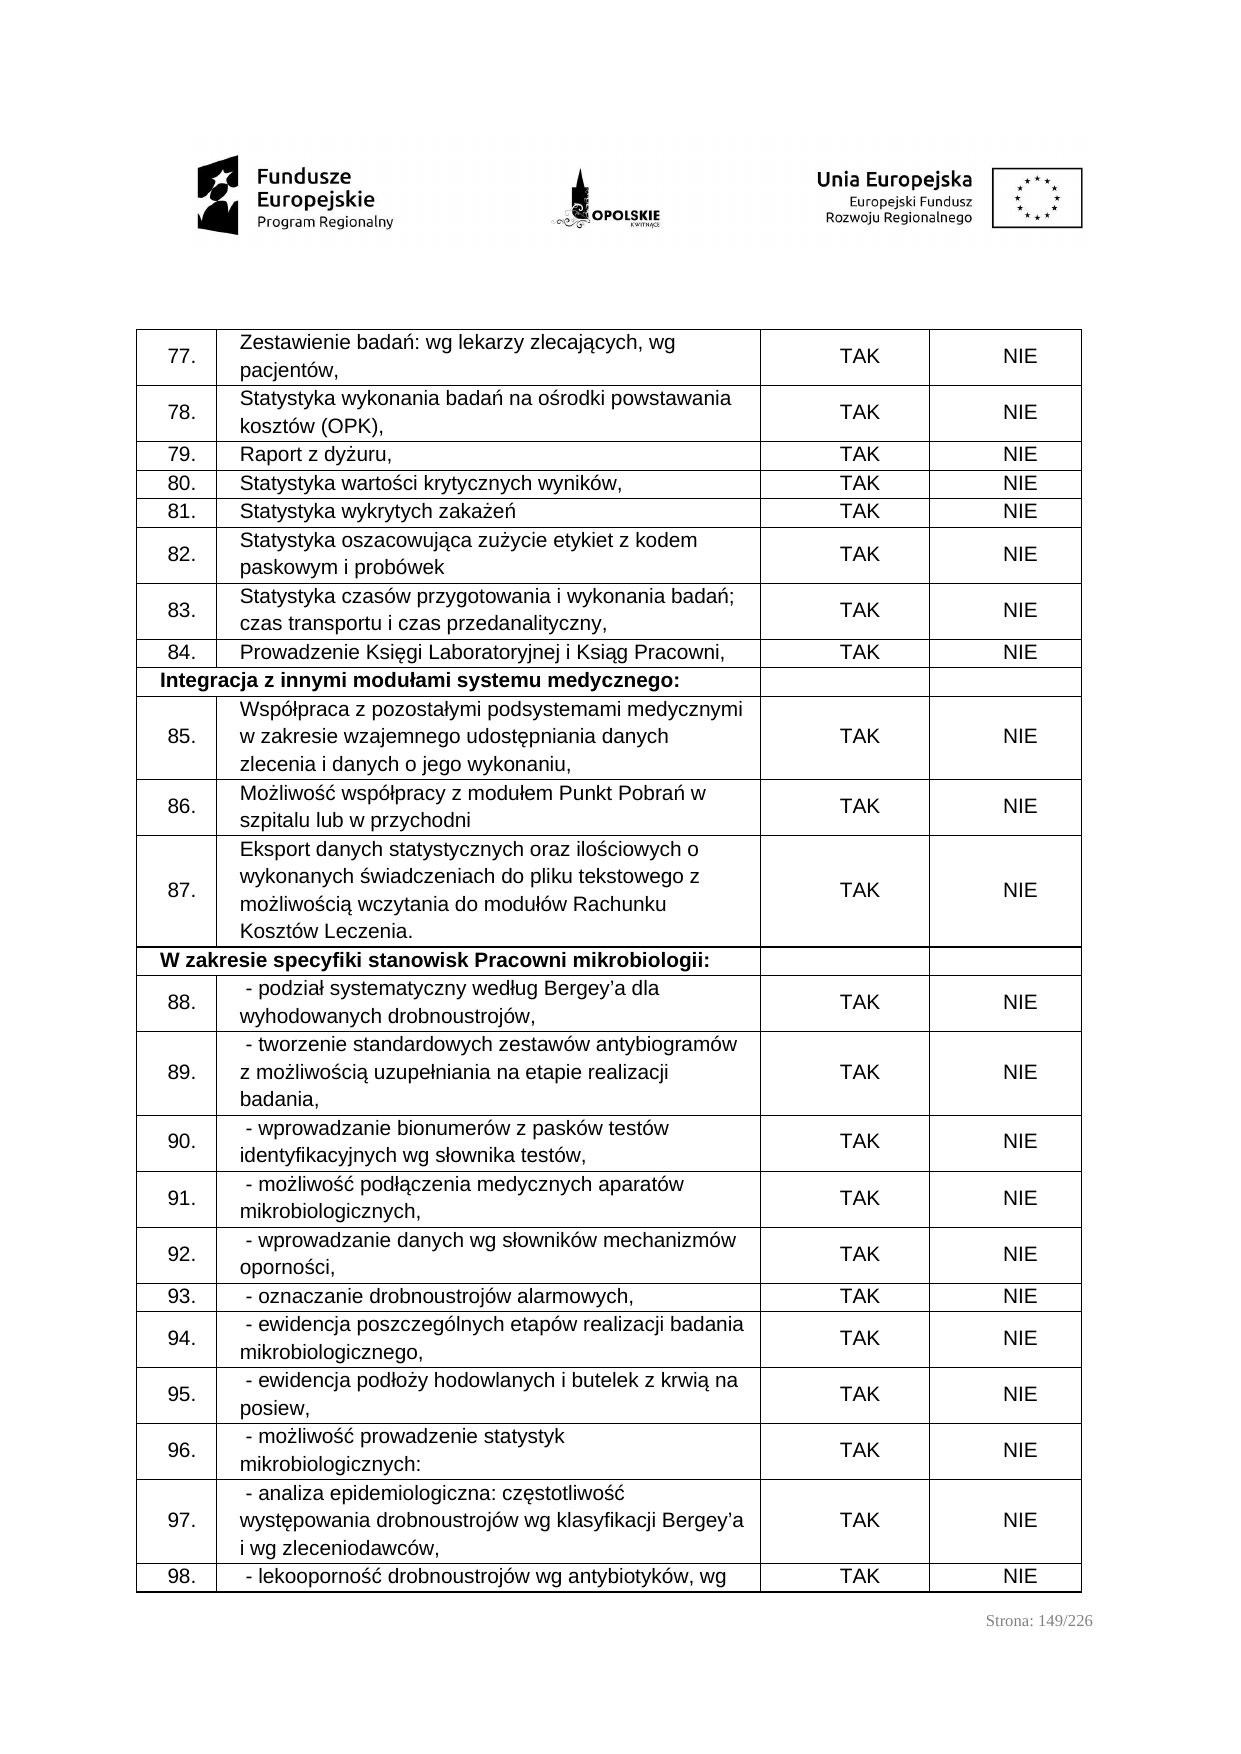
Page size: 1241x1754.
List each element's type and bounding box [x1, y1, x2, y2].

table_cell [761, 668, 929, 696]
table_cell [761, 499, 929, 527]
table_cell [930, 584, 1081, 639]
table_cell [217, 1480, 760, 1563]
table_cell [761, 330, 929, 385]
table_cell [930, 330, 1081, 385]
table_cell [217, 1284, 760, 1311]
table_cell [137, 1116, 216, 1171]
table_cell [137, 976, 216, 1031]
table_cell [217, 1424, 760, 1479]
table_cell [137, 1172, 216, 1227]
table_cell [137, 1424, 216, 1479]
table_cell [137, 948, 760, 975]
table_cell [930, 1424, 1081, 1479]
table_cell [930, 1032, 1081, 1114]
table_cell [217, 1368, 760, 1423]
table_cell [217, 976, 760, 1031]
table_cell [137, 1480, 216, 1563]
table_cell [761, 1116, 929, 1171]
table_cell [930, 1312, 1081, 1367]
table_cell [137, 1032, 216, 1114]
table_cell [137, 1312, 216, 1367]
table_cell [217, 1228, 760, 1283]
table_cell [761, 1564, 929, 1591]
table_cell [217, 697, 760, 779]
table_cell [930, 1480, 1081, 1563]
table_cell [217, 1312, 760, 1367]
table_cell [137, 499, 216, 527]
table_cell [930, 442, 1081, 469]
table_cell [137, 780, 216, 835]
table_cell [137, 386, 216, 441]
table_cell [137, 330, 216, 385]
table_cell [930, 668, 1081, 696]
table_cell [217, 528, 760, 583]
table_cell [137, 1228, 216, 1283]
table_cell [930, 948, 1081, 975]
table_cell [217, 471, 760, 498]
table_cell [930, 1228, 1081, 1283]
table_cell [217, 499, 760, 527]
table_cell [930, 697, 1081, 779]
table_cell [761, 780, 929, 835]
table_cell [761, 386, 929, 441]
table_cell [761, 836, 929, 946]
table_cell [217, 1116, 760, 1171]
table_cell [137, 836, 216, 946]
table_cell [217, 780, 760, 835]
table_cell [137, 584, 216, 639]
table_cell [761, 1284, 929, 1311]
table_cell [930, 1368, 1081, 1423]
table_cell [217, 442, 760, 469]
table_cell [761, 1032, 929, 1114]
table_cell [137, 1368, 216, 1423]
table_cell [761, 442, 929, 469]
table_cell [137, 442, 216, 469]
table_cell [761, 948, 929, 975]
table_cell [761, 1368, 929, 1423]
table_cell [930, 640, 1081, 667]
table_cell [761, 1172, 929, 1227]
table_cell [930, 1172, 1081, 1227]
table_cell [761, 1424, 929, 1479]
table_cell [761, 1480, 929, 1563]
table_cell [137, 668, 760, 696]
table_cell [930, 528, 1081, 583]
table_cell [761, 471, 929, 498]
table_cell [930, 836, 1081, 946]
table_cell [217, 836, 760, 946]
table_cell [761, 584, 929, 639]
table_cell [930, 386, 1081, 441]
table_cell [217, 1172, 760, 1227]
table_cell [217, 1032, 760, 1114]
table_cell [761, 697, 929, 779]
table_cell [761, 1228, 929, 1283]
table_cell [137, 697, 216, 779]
picture [177, 134, 1103, 255]
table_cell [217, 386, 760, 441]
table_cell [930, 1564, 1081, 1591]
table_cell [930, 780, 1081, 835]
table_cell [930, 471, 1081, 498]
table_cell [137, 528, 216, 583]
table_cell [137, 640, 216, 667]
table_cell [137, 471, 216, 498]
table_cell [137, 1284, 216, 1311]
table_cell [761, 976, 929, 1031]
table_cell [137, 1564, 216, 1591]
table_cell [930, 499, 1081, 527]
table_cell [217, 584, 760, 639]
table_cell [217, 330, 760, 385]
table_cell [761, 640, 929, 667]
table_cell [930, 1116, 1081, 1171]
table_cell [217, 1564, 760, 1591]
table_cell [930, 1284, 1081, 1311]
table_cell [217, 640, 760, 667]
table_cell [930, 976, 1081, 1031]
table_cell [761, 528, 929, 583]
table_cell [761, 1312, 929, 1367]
